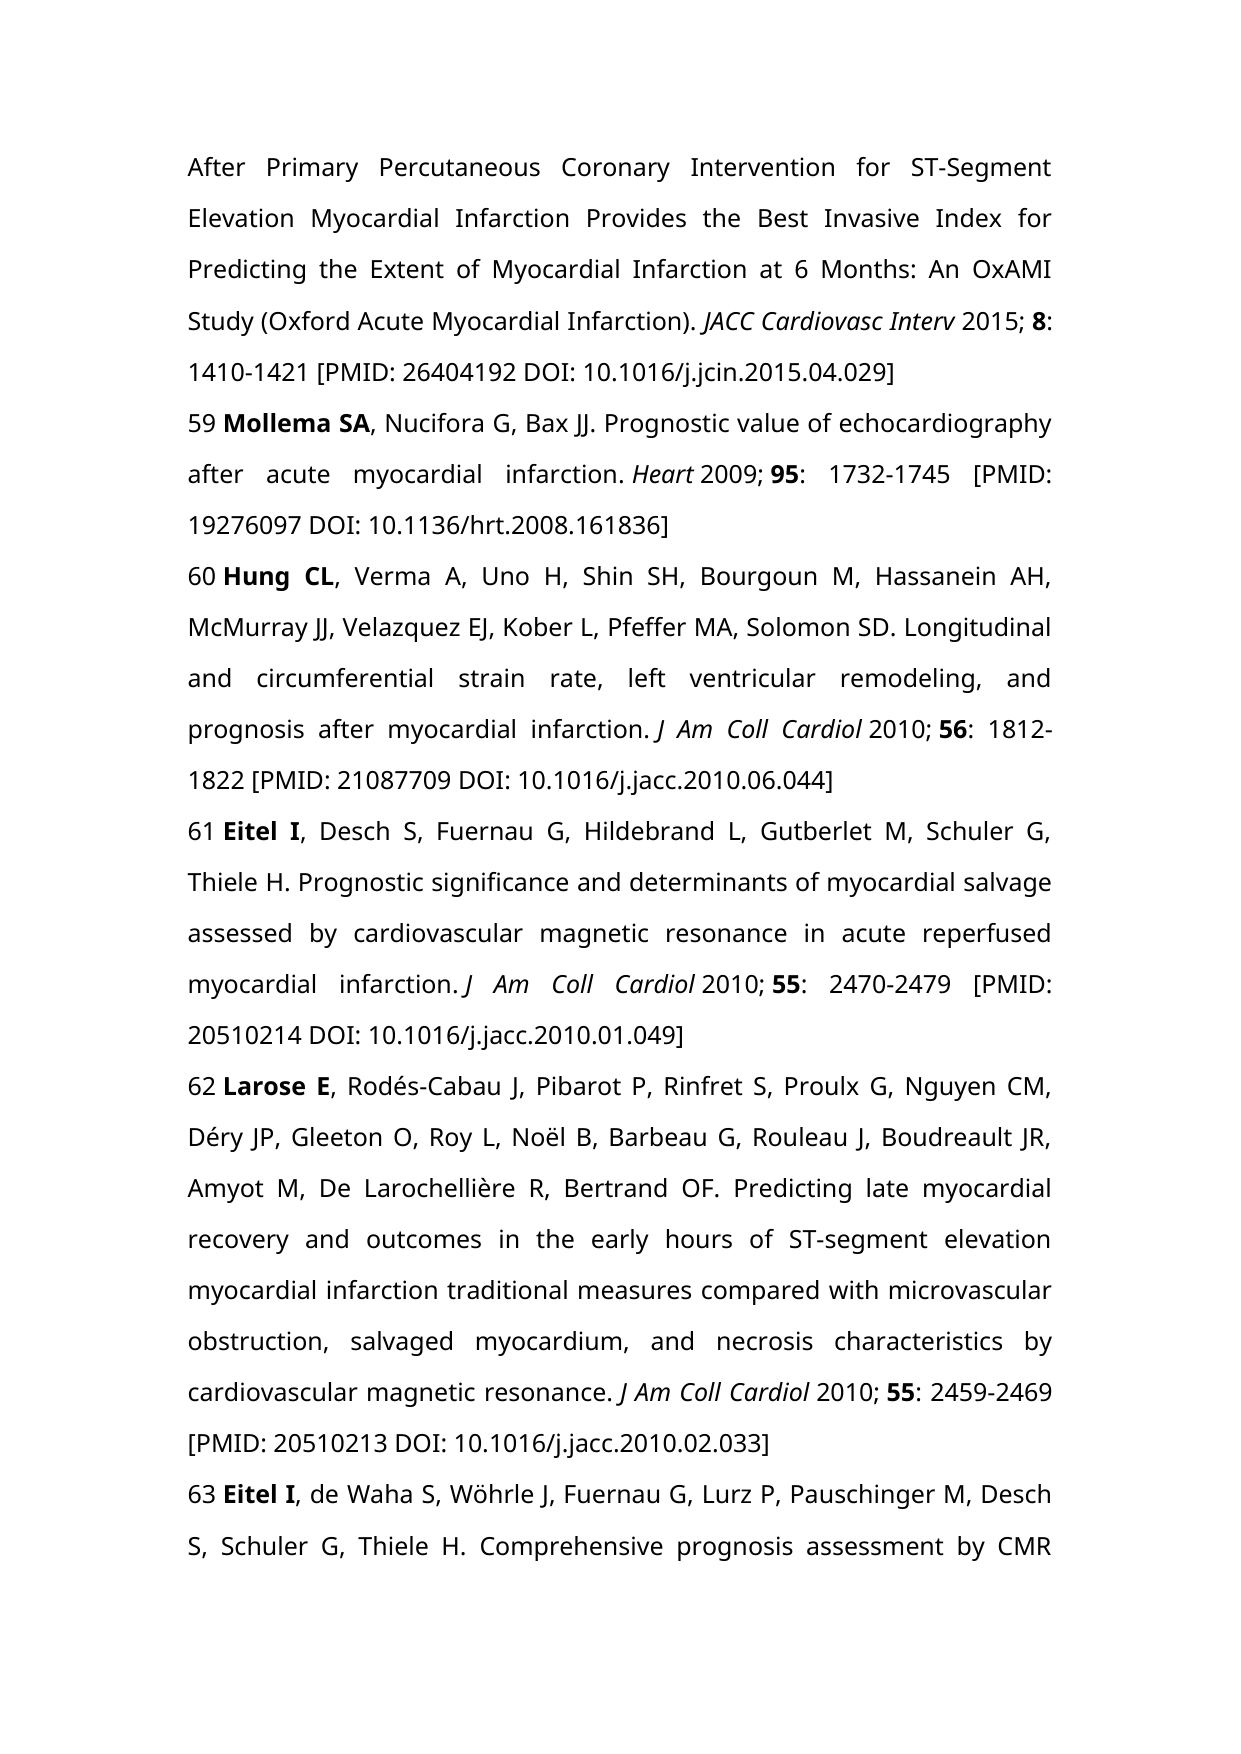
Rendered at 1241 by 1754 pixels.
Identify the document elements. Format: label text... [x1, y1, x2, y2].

text 59 Mollema SA, Nucifora G, Bax JJ. Prognostic value of echocardiography after acute myocardial infarction. Heart 2009; 95: 1732-1745 [PMID: 19276097 DOI: 10.1136/hrt.2008.161836] [187, 405, 1053, 541]
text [187, 1477, 1053, 1562]
text 60 Hung CL, Verma A, Uno H, Shin SH, Bourgoun M, Hassanein AH, McMurray JJ, Velazquez EJ, Kober L, Pfeffer MA, Solomon SD. Longitudinal and circumferential strain rate, left ventricular remodeling, and prognosis after myocardial infarction. J Am Coll Cardiol 2010; 56: 1812-1822 [PMID: 21087709 DOI: 10.1016/j.jacc.2010.06.044] [187, 558, 1053, 797]
text 61 Eitel I, Desch S, Fuernau G, Hildebrand L, Gutberlet M, Schuler G, Thiele H. Prognostic significance and determinants of myocardial salvage assessed by cardiovascular magnetic resonance in acute reperfused myocardial infarction. J Am Coll Cardiol 2010; 55: 2470-2479 [PMID: 20510214 DOI: 10.1016/j.jacc.2010.01.049] [187, 813, 1053, 1052]
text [187, 150, 1053, 388]
text 62 Larose E, Rodés-Cabau J, Pibarot P, Rinfret S, Proulx G, Nguyen CM, Déry JP, Gleeton O, Roy L, Noël B, Barbeau G, Rouleau J, Boudreault JR, Amyot M, De Larochellière R, Bertrand OF. Predicting late myocardial recovery and outcomes in the early hours of ST-segment elevation myocardial infarction traditional measures compared with microvascular obstruction, salvaged myocardium, and necrosis characteristics by cardiovascular magnetic resonance. J Am Coll Cardiol 2010; 55: 2459-2469 [PMID: 20510213 DOI: 10.1016/j.jacc.2010.02.033] [187, 1069, 1053, 1460]
